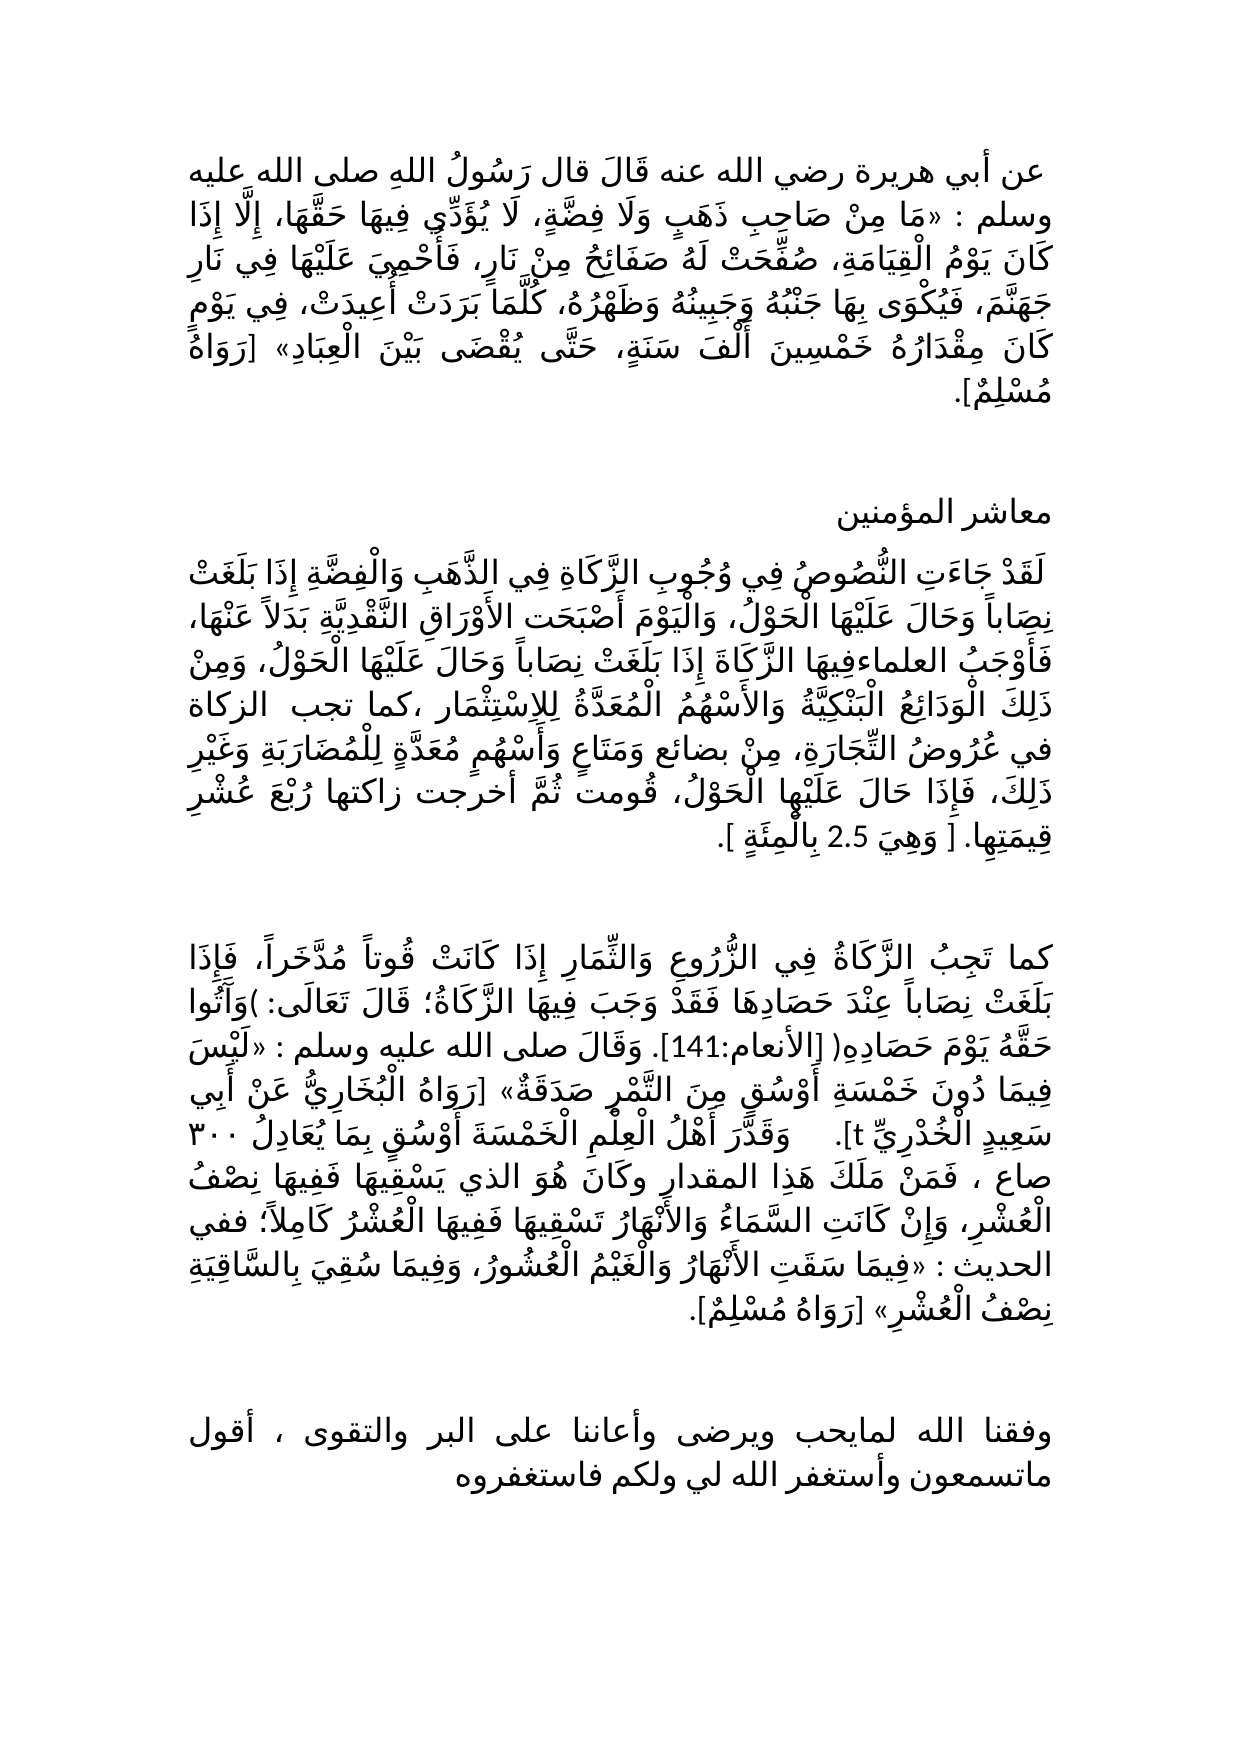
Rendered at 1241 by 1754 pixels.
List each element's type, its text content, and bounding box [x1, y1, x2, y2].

text وفقنا الله لمايحب ويرضى وأعاننا على البر والتقوى ، أقول ماتسمعون وأستغفر الله لي ولكم فاستغفروه [187, 1409, 1053, 1494]
text كما تَجِبُ الزَّكَاةُ فِي الزُّرُوعِ وَالثِّمَارِ إِذَا كَانَتْ قُوتاً مُدَّخَراً، فَإِذَا بَلَغَتْ نِصَاباً عِنْدَ حَصَادِهَا فَقَدْ وَجَبَ فِيهَا الزَّكَاةُ؛ قَالَ تَعَالَى: [187, 937, 1053, 1329]
text معاشر المؤمنين [187, 491, 1053, 532]
text عن أبي هريرة رضي الله عنه قَالَ قال رَسُولُ اللهِ [187, 150, 1053, 411]
text لَقَدْ جَاءَتِ النُّصُوصُ فِي وُجُوبِ الزَّكَاةِ فِي الذَّهَبِ وَالْفِضَّةِ إِذَا بَلَغَتْ نِصَاباً وَحَالَ عَلَيْهَا الْحَوْلُ، وَالْيَوْمَ أَصْبَحَت الأَوْرَاقِ النَّقْدِيَّةِ بَدَلاً عَنْهَا، فَأَوْجَبُ العلماءفِيهَا الزَّكَاةَ إِذَا بَلَغَتْ نِصَاباً وَحَالَ عَلَيْهَا الْحَوْلُ، وَمِنْ ذَلِكَ الْوَدَائِعُ الْبَنْكِيَّةُ وَالأَسْهُمُ الْمُعَدَّةُ لِلاِسْتِثْمَار ،كما تجب الزكاة في عُرُوضُ التِّجَارَةِ، مِنْ بضائع وَمَتَاعٍ وَأَسْهُمٍ مُعَدَّةٍ لِلْمُضَارَبَةِ وَغَيْرِ ذَلِكَ، فَإِذَا حَالَ عَلَيْهِا الْحَوْلُ، قُومت ثُمَّ أخرجت زاكتها رُبْعَ عُشْرِ قِيمَتِهِا. [ وَهِيَ 2.5 بِالْمِئَةٍ ]. [187, 552, 1053, 856]
